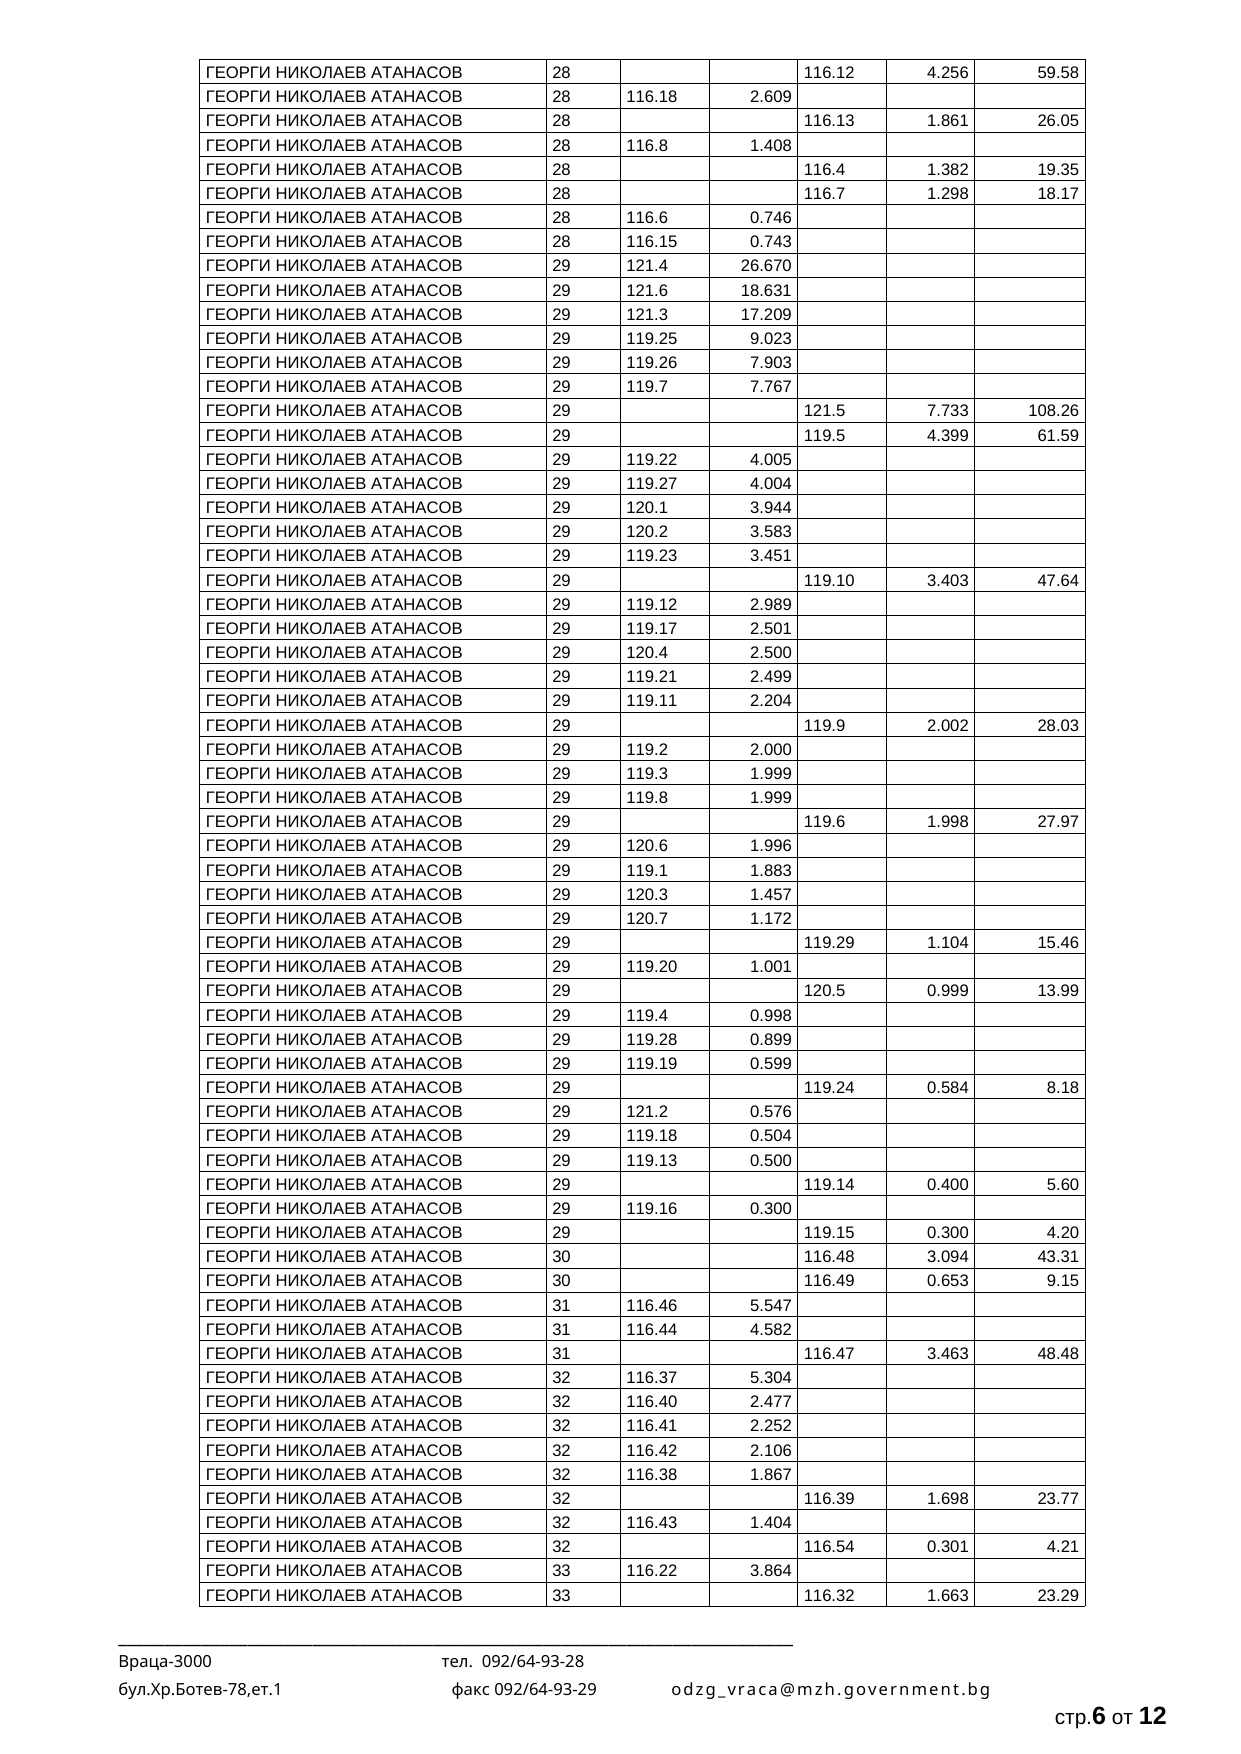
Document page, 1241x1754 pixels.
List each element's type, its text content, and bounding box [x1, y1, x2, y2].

table_cell 29 [547, 326, 620, 349]
table_cell ГЕОРГИ НИКОЛАЕВ АТАНАСОВ [200, 1341, 546, 1364]
table_cell [887, 302, 974, 325]
table_cell 26.670 [710, 254, 797, 277]
table_cell 119.8 [621, 785, 709, 808]
table_cell 29 [547, 1027, 620, 1050]
table_cell 26.05 [975, 109, 1085, 132]
table_cell 2.501 [710, 616, 797, 639]
table_cell 119.9 [798, 713, 886, 736]
table_cell 4.004 [710, 471, 797, 494]
table_cell 119.14 [798, 1172, 886, 1195]
table_cell 29 [547, 809, 620, 832]
table_cell 116.42 [621, 1438, 709, 1461]
table_cell [621, 713, 709, 736]
table_cell [975, 1027, 1085, 1050]
table_cell [975, 1559, 1085, 1582]
table_cell [621, 979, 709, 1002]
table_cell [887, 664, 974, 687]
table_cell ГЕОРГИ НИКОЛАЕВ АТАНАСОВ [200, 447, 546, 470]
table_cell 1.382 [887, 157, 974, 180]
table_cell 29 [547, 374, 620, 397]
table_cell 28 [547, 109, 620, 132]
table_cell [798, 640, 886, 663]
table_cell 1.404 [710, 1510, 797, 1533]
table_cell 7.903 [710, 350, 797, 373]
table_cell 116.54 [798, 1534, 886, 1557]
table_cell 0.584 [887, 1075, 974, 1098]
table_cell [887, 326, 974, 349]
table_cell 2.106 [710, 1438, 797, 1461]
table_cell [621, 1172, 709, 1195]
table_cell [710, 1341, 797, 1364]
table_cell ГЕОРГИ НИКОЛАЕВ АТАНАСОВ [200, 229, 546, 252]
table_cell ГЕОРГИ НИКОЛАЕВ АТАНАСОВ [200, 302, 546, 325]
table_cell 119.18 [621, 1124, 709, 1147]
table_cell [975, 1510, 1085, 1533]
table_cell ГЕОРГИ НИКОЛАЕВ АТАНАСОВ [200, 181, 546, 204]
table_cell [710, 1172, 797, 1195]
table_cell [887, 84, 974, 107]
table_cell 9.023 [710, 326, 797, 349]
table_cell ГЕОРГИ НИКОЛАЕВ АТАНАСОВ [200, 1389, 546, 1412]
table_cell 29 [547, 616, 620, 639]
table_cell 121.4 [621, 254, 709, 277]
table_cell ГЕОРГИ НИКОЛАЕВ АТАНАСОВ [200, 616, 546, 639]
table_cell [975, 1099, 1085, 1122]
table_cell 23.29 [975, 1583, 1085, 1606]
table_cell 29 [547, 592, 620, 615]
table_cell [887, 495, 974, 518]
table_cell [887, 1293, 974, 1316]
table_cell 4.399 [887, 423, 974, 446]
table_cell ГЕОРГИ НИКОЛАЕВ АТАНАСОВ [200, 979, 546, 1002]
table_cell [975, 1051, 1085, 1074]
table_cell 29 [547, 278, 620, 301]
table_cell 30 [547, 1269, 620, 1292]
table_cell ГЕОРГИ НИКОЛАЕВ АТАНАСОВ [200, 1196, 546, 1219]
table_cell ГЕОРГИ НИКОЛАЕВ АТАНАСОВ [200, 1486, 546, 1509]
table_cell 7.767 [710, 374, 797, 397]
table_cell 121.5 [798, 399, 886, 422]
table_cell [798, 882, 886, 905]
table_cell ГЕОРГИ НИКОЛАЕВ АТАНАСОВ [200, 374, 546, 397]
table_cell [798, 1293, 886, 1316]
table_cell ГЕОРГИ НИКОЛАЕВ АТАНАСОВ [200, 1414, 546, 1437]
table_cell 5.60 [975, 1172, 1085, 1195]
table_cell ГЕОРГИ НИКОЛАЕВ АТАНАСОВ [200, 858, 546, 881]
table_cell [975, 254, 1085, 277]
table_cell 29 [547, 1124, 620, 1147]
table_cell [975, 616, 1085, 639]
table_cell 30 [547, 1244, 620, 1267]
table_cell 1.457 [710, 882, 797, 905]
table_cell [975, 761, 1085, 784]
table_cell 3.094 [887, 1244, 974, 1267]
table_cell 121.6 [621, 278, 709, 301]
table_cell [975, 737, 1085, 760]
table_cell [621, 1220, 709, 1243]
table_cell [798, 1438, 886, 1461]
table_cell 116.43 [621, 1510, 709, 1533]
table_cell ГЕОРГИ НИКОЛАЕВ АТАНАСОВ [200, 809, 546, 832]
table_cell 119.6 [798, 809, 886, 832]
table_cell 116.37 [621, 1365, 709, 1388]
table_cell ГЕОРГИ НИКОЛАЕВ АТАНАСОВ [200, 785, 546, 808]
table_cell 121.3 [621, 302, 709, 325]
table_cell ГЕОРГИ НИКОЛАЕВ АТАНАСОВ [200, 1534, 546, 1557]
table_cell 1.999 [710, 761, 797, 784]
table_cell [798, 133, 886, 156]
table_cell [798, 84, 886, 107]
table_cell 3.944 [710, 495, 797, 518]
table_cell [621, 157, 709, 180]
table_cell 29 [547, 834, 620, 857]
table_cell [200, 84, 546, 107]
table_cell 61.59 [975, 423, 1085, 446]
table_cell 19.35 [975, 157, 1085, 180]
table_cell ГЕОРГИ НИКОЛАЕВ АТАНАСОВ [200, 1148, 546, 1171]
table_cell 119.13 [621, 1148, 709, 1171]
table_cell 116.13 [798, 109, 886, 132]
table_cell ГЕОРГИ НИКОЛАЕВ АТАНАСОВ [200, 1003, 546, 1026]
table_cell 32 [547, 1510, 620, 1533]
table_cell 119.16 [621, 1196, 709, 1219]
table_cell ГЕОРГИ НИКОЛАЕВ АТАНАСОВ [200, 664, 546, 687]
table_cell [887, 278, 974, 301]
table_cell [621, 109, 709, 132]
table_cell [798, 254, 886, 277]
table_cell [887, 350, 974, 373]
table_cell [975, 906, 1085, 929]
table_cell 29 [547, 785, 620, 808]
table_cell 0.746 [710, 205, 797, 228]
table_cell ГЕОРГИ НИКОЛАЕВ АТАНАСОВ [200, 1438, 546, 1461]
table_cell 29 [547, 954, 620, 977]
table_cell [200, 109, 546, 132]
table_cell [621, 1534, 709, 1557]
table_cell [975, 834, 1085, 857]
table_cell [975, 1148, 1085, 1171]
table_cell 29 [547, 495, 620, 518]
table_cell 116.39 [798, 1486, 886, 1509]
table_cell [798, 495, 886, 518]
table_cell 119.3 [621, 761, 709, 784]
table_cell ГЕОРГИ НИКОЛАЕВ АТАНАСОВ [200, 495, 546, 518]
table_cell 1.104 [887, 930, 974, 953]
table_cell 116.32 [798, 1583, 886, 1606]
table_cell 29 [547, 761, 620, 784]
table_cell [975, 689, 1085, 712]
table_cell 0.300 [887, 1220, 974, 1243]
table_cell 3.463 [887, 1341, 974, 1364]
table_cell ГЕОРГИ НИКОЛАЕВ АТАНАСОВ [200, 1099, 546, 1122]
table_cell 116.7 [798, 181, 886, 204]
table_cell [975, 640, 1085, 663]
table_cell 119.24 [798, 1075, 886, 1098]
table_cell [798, 906, 886, 929]
table_cell ГЕОРГИ НИКОЛАЕВ АТАНАСОВ [200, 737, 546, 760]
table_cell 29 [547, 640, 620, 663]
table_cell 28 [547, 60, 620, 83]
table_cell [975, 84, 1085, 107]
table_cell [887, 1438, 974, 1461]
table_cell 32 [547, 1389, 620, 1412]
table_cell 116.8 [621, 133, 709, 156]
table_cell [887, 133, 974, 156]
table_cell 31 [547, 1293, 620, 1316]
table_cell [798, 350, 886, 373]
table_cell 17.209 [710, 302, 797, 325]
table_cell [798, 785, 886, 808]
table_cell 0.400 [887, 1172, 974, 1195]
table_cell [710, 399, 797, 422]
table_cell [710, 713, 797, 736]
table_cell ГЕОРГИ НИКОЛАЕВ АТАНАСОВ [200, 1027, 546, 1050]
table_cell [975, 954, 1085, 977]
table_cell 116.18 [621, 84, 709, 107]
table_cell [798, 1124, 886, 1147]
table_cell [798, 302, 886, 325]
table_cell 32 [547, 1462, 620, 1485]
table_cell ГЕОРГИ НИКОЛАЕВ АТАНАСОВ [200, 1365, 546, 1388]
table_cell 0.653 [887, 1269, 974, 1292]
table_cell [621, 809, 709, 832]
table_cell [798, 1414, 886, 1437]
table_cell 119.11 [621, 689, 709, 712]
table_cell [798, 374, 886, 397]
table_cell 9.15 [975, 1269, 1085, 1292]
table_cell [798, 1196, 886, 1219]
table_cell [975, 1003, 1085, 1026]
table_cell [887, 1317, 974, 1340]
table_cell 32 [547, 1414, 620, 1437]
table_cell 59.58 [975, 60, 1085, 83]
table_cell 1.663 [887, 1583, 974, 1606]
table_cell [798, 664, 886, 687]
table_cell ГЕОРГИ НИКОЛАЕВ АТАНАСОВ [200, 592, 546, 615]
table_cell [887, 519, 974, 542]
table_cell ГЕОРГИ НИКОЛАЕВ АТАНАСОВ [200, 954, 546, 977]
table_cell 48.48 [975, 1341, 1085, 1364]
table_cell ГЕОРГИ НИКОЛАЕВ АТАНАСОВ [200, 157, 546, 180]
table_cell [887, 737, 974, 760]
table_cell [975, 664, 1085, 687]
table_cell [798, 616, 886, 639]
table_cell [887, 1365, 974, 1388]
table_cell 119.12 [621, 592, 709, 615]
table_cell [887, 1462, 974, 1485]
table_cell 3.451 [710, 544, 797, 567]
table_cell ГЕОРГИ НИКОЛАЕВ АТАНАСОВ [200, 1244, 546, 1267]
table_cell [975, 1293, 1085, 1316]
table_cell ГЕОРГИ НИКОЛАЕВ АТАНАСОВ [200, 1462, 546, 1485]
table_cell [621, 181, 709, 204]
table_cell 120.6 [621, 834, 709, 857]
table_cell 32 [547, 1438, 620, 1461]
table_cell [975, 544, 1085, 567]
table_cell ГЕОРГИ НИКОЛАЕВ АТАНАСОВ [200, 1075, 546, 1098]
table_cell 3.864 [710, 1559, 797, 1582]
table_cell [975, 1365, 1085, 1388]
table_cell 28.03 [975, 713, 1085, 736]
table_cell 119.25 [621, 326, 709, 349]
table_cell 119.20 [621, 954, 709, 977]
table_cell [975, 495, 1085, 518]
table_cell 43.31 [975, 1244, 1085, 1267]
table_cell 28 [547, 205, 620, 228]
table_cell 119.23 [621, 544, 709, 567]
table_cell [798, 519, 886, 542]
table_cell 33 [547, 1559, 620, 1582]
table_cell [975, 882, 1085, 905]
table_cell [975, 350, 1085, 373]
table_cell 119.28 [621, 1027, 709, 1050]
table_cell 0.300 [710, 1196, 797, 1219]
table_cell 116.40 [621, 1389, 709, 1412]
table_cell 29 [547, 1172, 620, 1195]
table_cell ГЕОРГИ НИКОЛАЕВ АТАНАСОВ [200, 640, 546, 663]
table_cell [710, 1220, 797, 1243]
table_cell [798, 592, 886, 615]
table_cell [887, 1003, 974, 1026]
table_cell [710, 1269, 797, 1292]
table_cell 29 [547, 737, 620, 760]
table_cell 108.26 [975, 399, 1085, 422]
table_cell 116.46 [621, 1293, 709, 1316]
table_cell 3.583 [710, 519, 797, 542]
table_cell [798, 1559, 886, 1582]
table_cell [798, 1365, 886, 1388]
table_cell [798, 858, 886, 881]
table_cell [887, 858, 974, 881]
table_cell ГЕОРГИ НИКОЛАЕВ АТАНАСОВ [200, 254, 546, 277]
table_cell 116.15 [621, 229, 709, 252]
table_cell 0.301 [887, 1534, 974, 1557]
table_cell 29 [547, 930, 620, 953]
table_cell 1.298 [887, 181, 974, 204]
table_cell 2.477 [710, 1389, 797, 1412]
table_cell 116.41 [621, 1414, 709, 1437]
table_cell ГЕОРГИ НИКОЛАЕВ АТАНАСОВ [200, 568, 546, 591]
table_cell 18.17 [975, 181, 1085, 204]
table_cell [798, 737, 886, 760]
table_cell [887, 1099, 974, 1122]
table_cell 29 [547, 568, 620, 591]
table_cell [887, 471, 974, 494]
table_cell [975, 858, 1085, 881]
table_cell [887, 616, 974, 639]
table_cell [798, 278, 886, 301]
table_cell [621, 1269, 709, 1292]
table_cell [887, 1051, 974, 1074]
table_cell ГЕОРГИ НИКОЛАЕВ АТАНАСОВ [200, 1172, 546, 1195]
table_cell [975, 278, 1085, 301]
table_cell 29 [547, 519, 620, 542]
table_cell [975, 447, 1085, 470]
table_cell 2.252 [710, 1414, 797, 1437]
table_cell 1.867 [710, 1462, 797, 1485]
table_cell [887, 205, 974, 228]
table_cell [975, 785, 1085, 808]
table_cell [887, 1148, 974, 1171]
table_cell [887, 906, 974, 929]
table_cell 1.999 [710, 785, 797, 808]
table_cell 29 [547, 1148, 620, 1171]
table_cell 0.998 [710, 1003, 797, 1026]
table_cell 28 [547, 181, 620, 204]
table_cell [887, 254, 974, 277]
table_cell 32 [547, 1534, 620, 1557]
table_cell 1.698 [887, 1486, 974, 1509]
table_cell 2.500 [710, 640, 797, 663]
table_cell 0.576 [710, 1099, 797, 1122]
table_cell 7.733 [887, 399, 974, 422]
table_cell [887, 544, 974, 567]
table_cell 29 [547, 544, 620, 567]
table_cell [710, 157, 797, 180]
table_cell 116.4 [798, 157, 886, 180]
table_cell [887, 1124, 974, 1147]
table_cell 4.20 [975, 1220, 1085, 1243]
table_cell ГЕОРГИ НИКОЛАЕВ АТАНАСОВ [200, 930, 546, 953]
table_cell [975, 1196, 1085, 1219]
table_cell [887, 1414, 974, 1437]
table_cell [887, 374, 974, 397]
table_cell 116.12 [798, 60, 886, 83]
table_cell [710, 930, 797, 953]
table_cell ГЕОРГИ НИКОЛАЕВ АТАНАСОВ [200, 544, 546, 567]
table_cell 32 [547, 1365, 620, 1388]
table_cell 2.609 [710, 84, 797, 107]
table_cell 29 [547, 906, 620, 929]
table_cell [887, 761, 974, 784]
table_cell 47.64 [975, 568, 1085, 591]
table_cell [710, 809, 797, 832]
table_cell 119.15 [798, 1220, 886, 1243]
table_cell 29 [547, 689, 620, 712]
table_cell 119.26 [621, 350, 709, 373]
table_cell [798, 1317, 886, 1340]
table_cell ГЕОРГИ НИКОЛАЕВ АТАНАСОВ [200, 1269, 546, 1292]
table_cell ГЕОРГИ НИКОЛАЕВ АТАНАСОВ [200, 1051, 546, 1074]
table_cell [975, 302, 1085, 325]
table_cell ГЕОРГИ НИКОЛАЕВ АТАНАСОВ [200, 1510, 546, 1533]
table_cell ГЕОРГИ НИКОЛАЕВ АТАНАСОВ [200, 399, 546, 422]
table_cell [621, 1583, 709, 1606]
table_cell ГЕОРГИ НИКОЛАЕВ АТАНАСОВ [200, 278, 546, 301]
table_cell ГЕОРГИ НИКОЛАЕВ АТАНАСОВ [200, 689, 546, 712]
table_cell 29 [547, 1196, 620, 1219]
table_cell 4.21 [975, 1534, 1085, 1557]
table_cell 18.631 [710, 278, 797, 301]
table_cell 29 [547, 399, 620, 422]
table_cell 5.304 [710, 1365, 797, 1388]
table_cell 33 [547, 1583, 620, 1606]
table_cell [887, 1559, 974, 1582]
table_cell [621, 423, 709, 446]
table_cell 120.2 [621, 519, 709, 542]
table_cell 27.97 [975, 809, 1085, 832]
table_cell [710, 979, 797, 1002]
table_cell 29 [547, 447, 620, 470]
table_cell 119.29 [798, 930, 886, 953]
table_cell [621, 60, 709, 83]
table_cell [975, 592, 1085, 615]
table_cell ГЕОРГИ НИКОЛАЕВ АТАНАСОВ [200, 519, 546, 542]
table_cell 1.861 [887, 109, 974, 132]
table_cell 4.256 [887, 60, 974, 83]
table_cell 119.2 [621, 737, 709, 760]
table_cell ГЕОРГИ НИКОЛАЕВ АТАНАСОВ [200, 350, 546, 373]
table_cell 116.48 [798, 1244, 886, 1267]
table_cell [887, 592, 974, 615]
table_cell [975, 1124, 1085, 1147]
table_cell ГЕОРГИ НИКОЛАЕВ АТАНАСОВ [200, 906, 546, 929]
table_cell [621, 1244, 709, 1267]
table_cell [975, 1462, 1085, 1485]
table_cell 116.6 [621, 205, 709, 228]
table_cell 4.582 [710, 1317, 797, 1340]
table_cell 1.172 [710, 906, 797, 929]
table_cell 29 [547, 979, 620, 1002]
table_cell [798, 1148, 886, 1171]
table_cell 2.499 [710, 664, 797, 687]
table_cell 28 [547, 229, 620, 252]
table_cell 2.989 [710, 592, 797, 615]
table_cell 120.5 [798, 979, 886, 1002]
table_cell ГЕОРГИ НИКОЛАЕВ АТАНАСОВ [200, 205, 546, 228]
table_cell 116.49 [798, 1269, 886, 1292]
table_cell 116.22 [621, 1559, 709, 1582]
table_cell [798, 447, 886, 470]
table_cell 1.408 [710, 133, 797, 156]
table_cell 1.998 [887, 809, 974, 832]
table_cell 0.743 [710, 229, 797, 252]
table_cell [798, 834, 886, 857]
table_cell 31 [547, 1341, 620, 1364]
table_cell 31 [547, 1317, 620, 1340]
table_cell 120.3 [621, 882, 709, 905]
table_cell ГЕОРГИ НИКОЛАЕВ АТАНАСОВ [200, 471, 546, 494]
table_cell [710, 60, 797, 83]
table_cell 0.500 [710, 1148, 797, 1171]
table_cell 1.883 [710, 858, 797, 881]
table_cell [798, 326, 886, 349]
table_cell [887, 1510, 974, 1533]
table_cell [975, 1317, 1085, 1340]
table_cell 29 [547, 350, 620, 373]
table_cell [621, 1075, 709, 1098]
table_cell 0.504 [710, 1124, 797, 1147]
table_cell 119.7 [621, 374, 709, 397]
table_cell 29 [547, 1051, 620, 1074]
table_cell [887, 689, 974, 712]
table_cell [975, 374, 1085, 397]
table_cell 120.7 [621, 906, 709, 929]
table_cell [798, 1099, 886, 1122]
table_cell 119.21 [621, 664, 709, 687]
table_cell 29 [547, 882, 620, 905]
table_cell 0.599 [710, 1051, 797, 1074]
table_cell 32 [547, 1486, 620, 1509]
table_cell 29 [547, 858, 620, 881]
table_cell ГЕОРГИ НИКОЛАЕВ АТАНАСОВ [200, 882, 546, 905]
table_cell [798, 544, 886, 567]
table_cell [887, 447, 974, 470]
table_cell 29 [547, 664, 620, 687]
table_cell 2.002 [887, 713, 974, 736]
table_cell [975, 205, 1085, 228]
table_cell 15.46 [975, 930, 1085, 953]
table_cell 116.38 [621, 1462, 709, 1485]
table_cell [975, 1414, 1085, 1437]
table_cell [798, 1051, 886, 1074]
table_cell [975, 1389, 1085, 1412]
table_cell 116.47 [798, 1341, 886, 1364]
table_cell 28 [547, 84, 620, 107]
table_cell [621, 1486, 709, 1509]
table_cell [200, 1583, 546, 1606]
table_cell [887, 882, 974, 905]
table_cell [798, 1510, 886, 1533]
table_cell ГЕОРГИ НИКОЛАЕВ АТАНАСОВ [200, 1124, 546, 1147]
table_cell 119.22 [621, 447, 709, 470]
table_cell 0.999 [887, 979, 974, 1002]
table_cell 0.899 [710, 1027, 797, 1050]
table_cell ГЕОРГИ НИКОЛАЕВ АТАНАСОВ [200, 761, 546, 784]
table_cell 121.2 [621, 1099, 709, 1122]
table_cell [710, 181, 797, 204]
table_cell 1.001 [710, 954, 797, 977]
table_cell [200, 60, 546, 83]
table_cell [798, 689, 886, 712]
table_cell 1.996 [710, 834, 797, 857]
table_cell 120.4 [621, 640, 709, 663]
table_cell [798, 954, 886, 977]
table_cell [887, 229, 974, 252]
table_cell [798, 1003, 886, 1026]
table_cell 28 [547, 157, 620, 180]
table_cell 29 [547, 1099, 620, 1122]
table_cell [798, 1027, 886, 1050]
table_cell [798, 471, 886, 494]
table_cell [975, 133, 1085, 156]
table_cell 119.5 [798, 423, 886, 446]
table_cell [200, 133, 546, 156]
table_cell 29 [547, 1003, 620, 1026]
table_cell [621, 568, 709, 591]
table_cell ГЕОРГИ НИКОЛАЕВ АТАНАСОВ [200, 1317, 546, 1340]
table_cell [710, 568, 797, 591]
table_cell [710, 1075, 797, 1098]
table_cell 28 [547, 133, 620, 156]
table_cell [710, 423, 797, 446]
table_cell [887, 954, 974, 977]
table_cell 119.17 [621, 616, 709, 639]
table_cell 119.10 [798, 568, 886, 591]
table_cell [975, 229, 1085, 252]
table_cell [621, 930, 709, 953]
table_cell 2.000 [710, 737, 797, 760]
table_cell 8.18 [975, 1075, 1085, 1098]
table_cell [975, 519, 1085, 542]
table_cell [710, 1534, 797, 1557]
table_cell 119.4 [621, 1003, 709, 1026]
table_cell 116.44 [621, 1317, 709, 1340]
table_cell ГЕОРГИ НИКОЛАЕВ АТАНАСОВ [200, 1559, 546, 1582]
table_cell [887, 640, 974, 663]
table_cell [710, 1486, 797, 1509]
table_cell 29 [547, 1075, 620, 1098]
table_cell [710, 1244, 797, 1267]
table_cell [975, 1438, 1085, 1461]
table_cell 29 [547, 1220, 620, 1243]
table_cell 119.19 [621, 1051, 709, 1074]
table_cell [798, 761, 886, 784]
table_cell 13.99 [975, 979, 1085, 1002]
table_cell 4.005 [710, 447, 797, 470]
table_cell ГЕОРГИ НИКОЛАЕВ АТАНАСОВ [200, 713, 546, 736]
table_cell [798, 205, 886, 228]
table_cell [710, 109, 797, 132]
table_cell 120.1 [621, 495, 709, 518]
table_cell [798, 1462, 886, 1485]
table_cell [621, 399, 709, 422]
table_cell 29 [547, 471, 620, 494]
table_cell 119.1 [621, 858, 709, 881]
table_cell [887, 785, 974, 808]
table_cell 23.77 [975, 1486, 1085, 1509]
table_cell ГЕОРГИ НИКОЛАЕВ АТАНАСОВ [200, 423, 546, 446]
table_cell [975, 471, 1085, 494]
table_cell ГЕОРГИ НИКОЛАЕВ АТАНАСОВ [200, 1293, 546, 1316]
table_cell 3.403 [887, 568, 974, 591]
table_cell [887, 1027, 974, 1050]
table_cell 29 [547, 713, 620, 736]
table_cell [798, 229, 886, 252]
table_cell 119.27 [621, 471, 709, 494]
table_cell 5.547 [710, 1293, 797, 1316]
table_cell [887, 1196, 974, 1219]
table_cell [975, 326, 1085, 349]
table_cell ГЕОРГИ НИКОЛАЕВ АТАНАСОВ [200, 834, 546, 857]
table_cell [887, 1389, 974, 1412]
table_cell [621, 1341, 709, 1364]
table_cell 29 [547, 302, 620, 325]
table_cell [710, 1583, 797, 1606]
table_cell [887, 834, 974, 857]
table_cell 29 [547, 423, 620, 446]
table_cell ГЕОРГИ НИКОЛАЕВ АТАНАСОВ [200, 1220, 546, 1243]
table_cell 2.204 [710, 689, 797, 712]
table_cell [798, 1389, 886, 1412]
table_cell 29 [547, 254, 620, 277]
table_cell ГЕОРГИ НИКОЛАЕВ АТАНАСОВ [200, 326, 546, 349]
